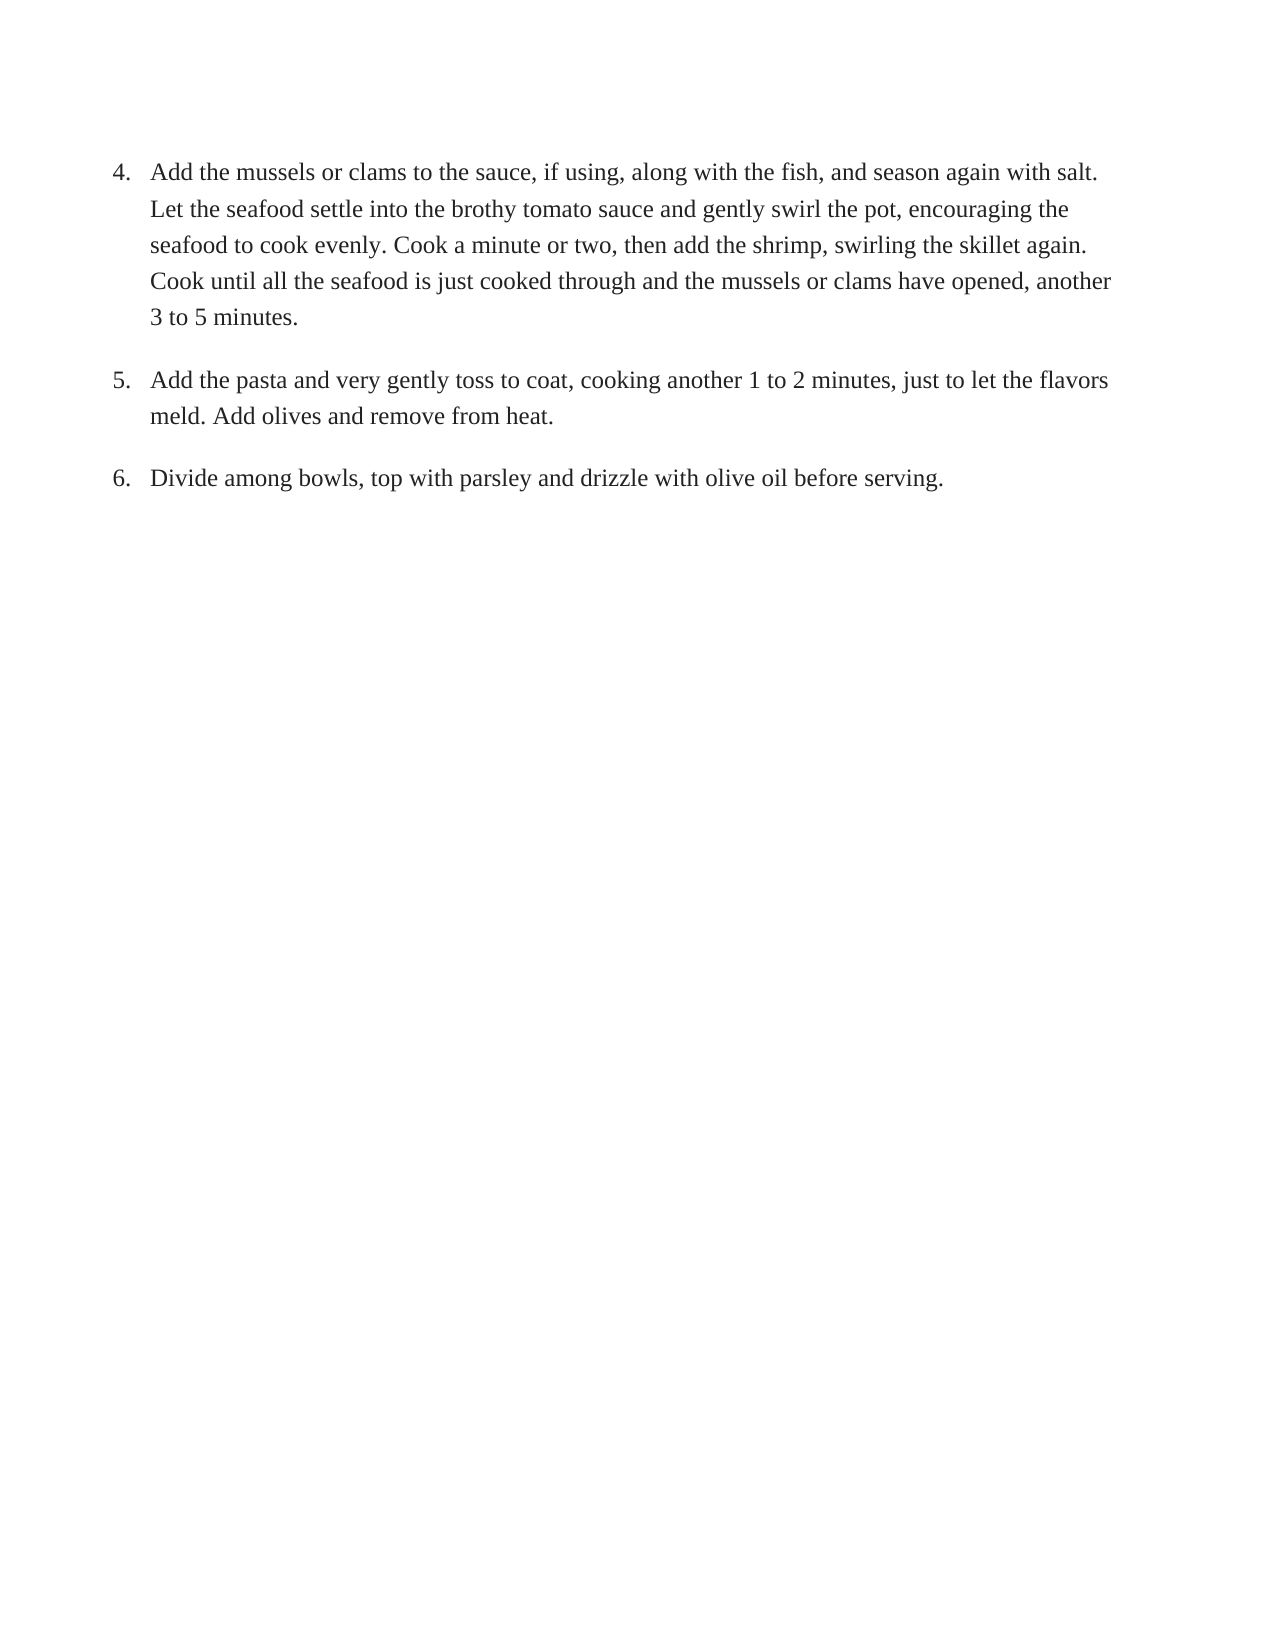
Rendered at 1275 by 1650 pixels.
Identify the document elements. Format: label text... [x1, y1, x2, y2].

list Add the pasta and very gently toss to coat, cooking another 1 to 2 minutes, just to let the flavors meld. Add olives and remove from heat. [112, 357, 1125, 430]
list Add the mussels or clams to the sauce, if using, along with the fish, and season again with salt. Let the seafood settle into the brothy tomato sauce and gently swirl the pot, encouraging the seafood to cook evenly. Cook a minute or two, then add the shrimp, swirling the skillet again. Cook until all the seafood is just cooked through and the mussels or clams have opened, another 3 to 5 minutes. [112, 150, 1125, 331]
list Divide among bowls, top with parsley and drizzle with olive oil before serving. [112, 456, 1125, 492]
